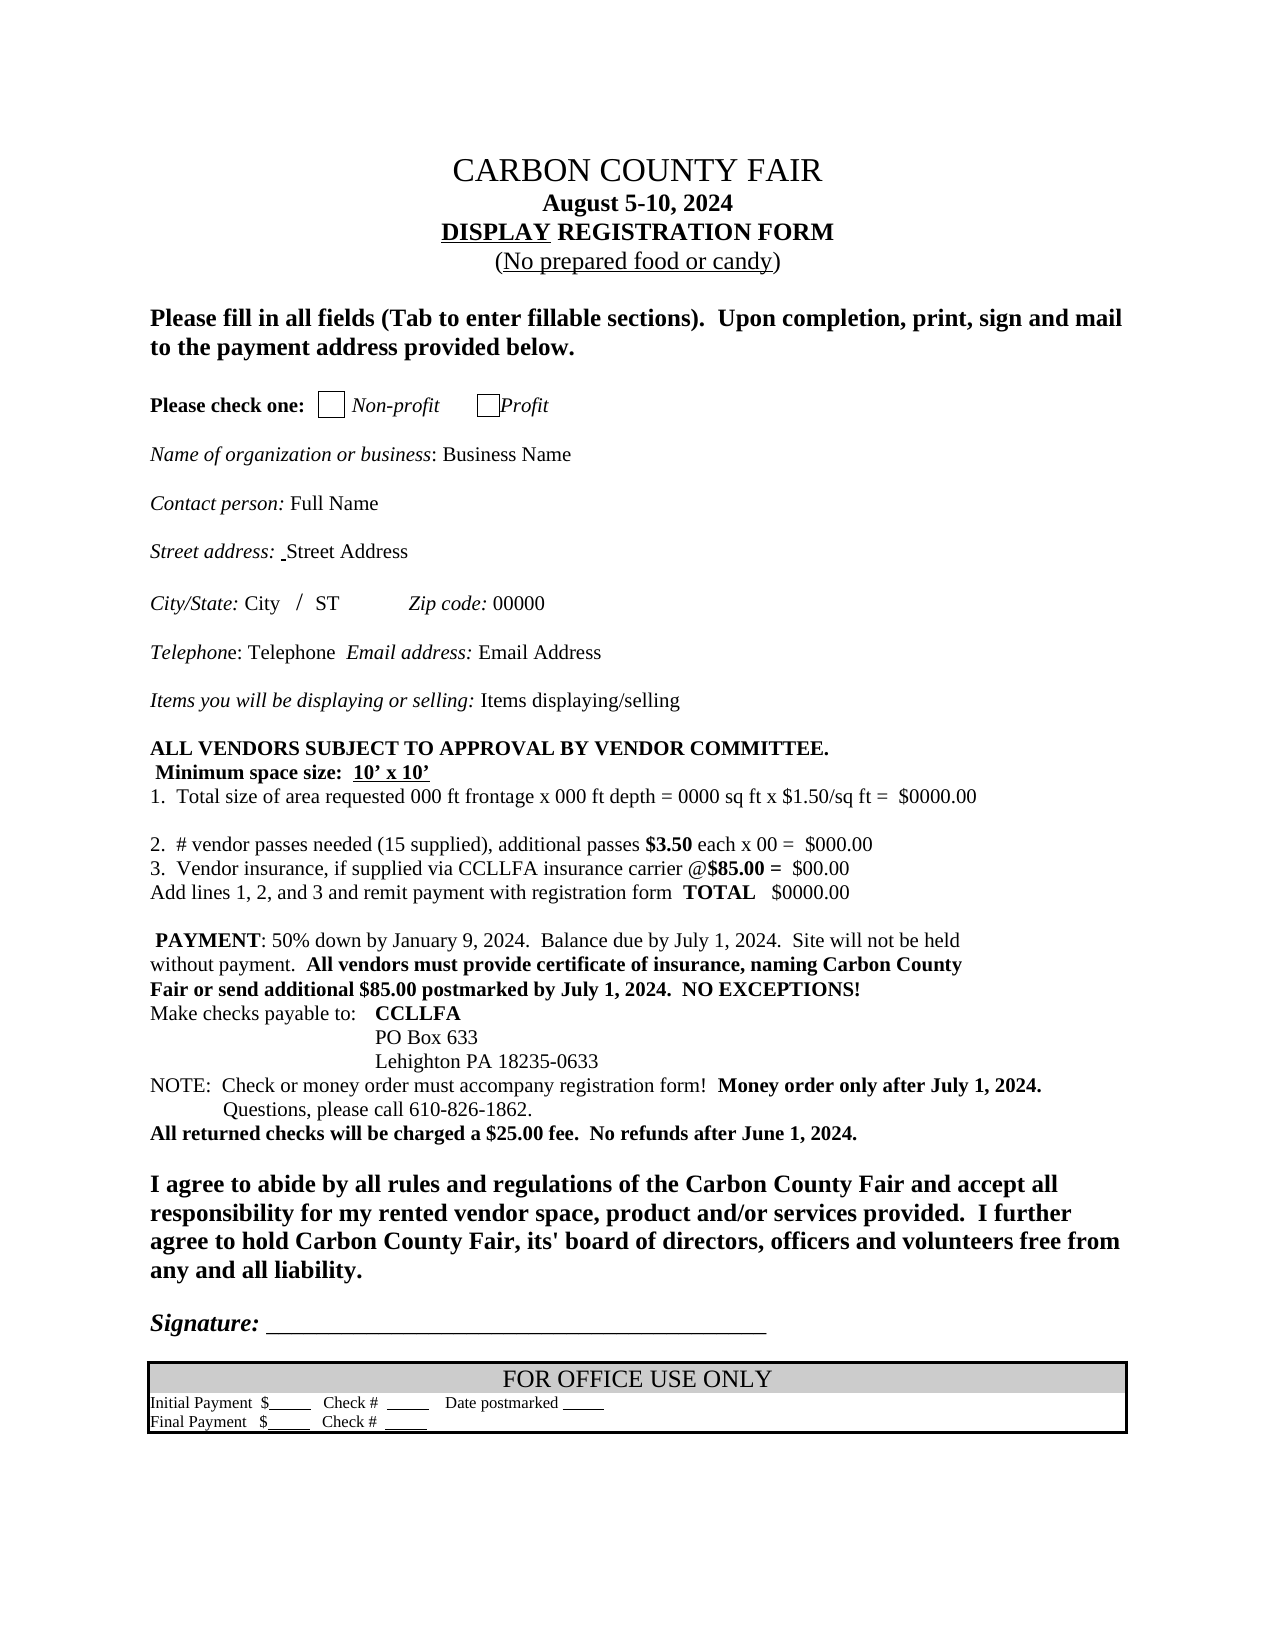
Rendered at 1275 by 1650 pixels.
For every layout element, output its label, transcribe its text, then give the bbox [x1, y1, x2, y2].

text Signature: ________________________________________ [150, 1308, 1125, 1337]
text 3. Vendor insurance, if supplied via CCLLFA insurance carrier @$85.00 = $ [150, 856, 1125, 880]
text Final Payment $ Check # [150, 1409, 1125, 1431]
title CARBON COUNTY FAIR [150, 150, 1125, 188]
text Add lines 1, 2, and 3 and remit payment with registration form TOTAL $ [150, 880, 1125, 904]
text without payment. All vendors must provide certificate of insurance, naming Carbon County [150, 952, 1125, 976]
text Items you will be displaying or selling: [150, 688, 1125, 712]
text Make checks payable to: CCLLFA [150, 1001, 1125, 1024]
text DISPLAY REGISTRATION FORM [150, 217, 1125, 246]
text FOR OFFICE USE ONLY [150, 1364, 1125, 1393]
text All returned checks will be charged a $25.00 fee. No refunds after June 1, 2024. [150, 1121, 1125, 1145]
text NOTE: Check or money order must accompany registration form! Money order only after July 1, 2024. [150, 1073, 1125, 1097]
text Questions, please call 610-826-1862. [150, 1097, 1125, 1121]
text PAYMENT: 50% down by January 9, 2024. Balance due by July 1, 2024. Site will not be held [150, 928, 1125, 952]
text Name of organization or business: [150, 442, 1125, 466]
text City/State: / Zip code: [150, 587, 1125, 616]
text (No prepared food or candy) [150, 246, 1125, 274]
text Please fill in all fields (Tab to enter fillable sections). Upon completion, print, sign and mail to the payment address provided below. [150, 303, 1125, 361]
text Lehighton PA 18235-0633 [150, 1049, 1125, 1073]
text Please check one: Non-profit ⁭Profit [150, 389, 1125, 418]
text ALL VENDORS SUBJECT TO APPROVAL BY VENDOR COMMITTEE. [150, 736, 1125, 760]
text Fair or send additional $85.00 postmarked by July 1, 2024. NO EXCEPTIONS! [150, 976, 1125, 1001]
text August 5-10, 2024 [150, 188, 1125, 217]
text Contact person: [150, 491, 1125, 514]
text 2. # vendor passes needed (15 supplied), additional passes $3.50 each x = $ [150, 832, 1125, 856]
text PO Box 633 [150, 1024, 1125, 1049]
text Initial Payment $ Check # Date postmarked [150, 1393, 1125, 1409]
text Minimum space size: 10’ x 10’ [150, 760, 1125, 784]
text I agree to abide by all rules and regulations of the Carbon County Fair and accept all responsibility for my rented vendor space, product and/or services provided. I further agree to hold Carbon County Fair, its' board of directors, officers and volunteers free from any and all liability. [150, 1169, 1125, 1284]
text Street address: [150, 539, 1125, 563]
text 1. Total size of area requested ft frontage x ft depth = sq ft x $1.50/sq ft = $ [150, 784, 1125, 832]
text Telephone: Email address: [150, 639, 1125, 664]
